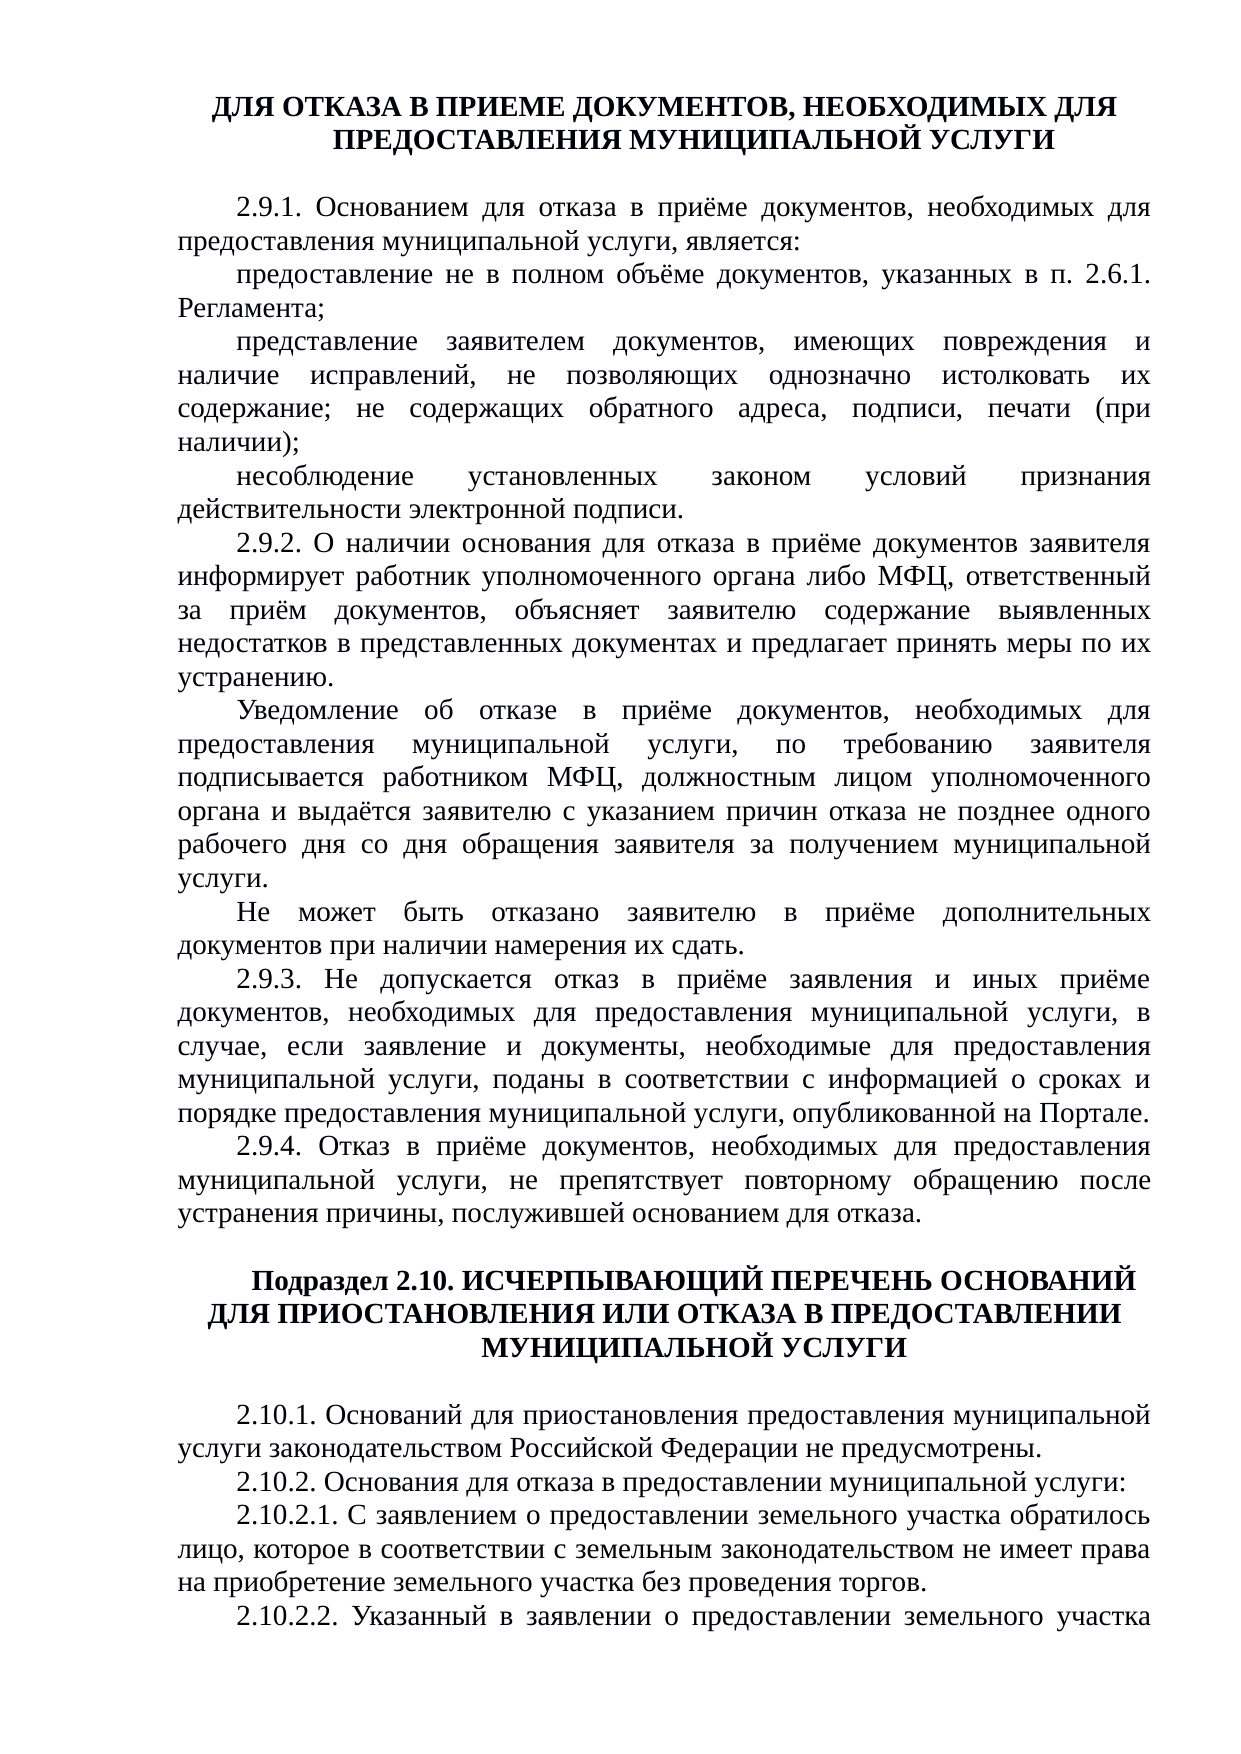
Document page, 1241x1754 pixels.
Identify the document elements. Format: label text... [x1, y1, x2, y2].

text 2.9.1. Основанием для отказа в приёме документов, необходимых для предоставления муниципальной услуги, является: [177, 189, 1152, 256]
text Не может быть отказано заявителю в приёме дополнительных документов при наличии намерения их сдать. [177, 894, 1152, 961]
text Подраздел 2.10. ИСЧЕРПЫВАЮЩИЙ ПЕРЕЧЕНЬ ОСНОВАНИЙ ДЛЯ ПРИОСТАНОВЛЕНИЯ ИЛИ ОТКАЗА В ПРЕДОСТАВЛЕНИИ [177, 1263, 1152, 1330]
text предоставление не в полном объёме документов, указанных в п. 2.6.1. Регламента; [177, 256, 1152, 323]
text 2.9.2. О наличии основания для отказа в приёме документов заявителя информирует работник уполномоченного органа либо МФЦ, ответственный за приём документов, объясняет заявителю содержание выявленных недостатков в представленных документах и предлагает принять меры по их устранению. [177, 525, 1152, 692]
text ПРЕДОСТАВЛЕНИЯ МУНИЦИПАЛЬНОЙ УСЛУГИ [177, 122, 1152, 156]
text 2.10.1. Оснований для приостановления предоставления муниципальной услуги законодательством Российской Федерации не предусмотрены. [177, 1397, 1152, 1464]
text МУНИЦИПАЛЬНОЙ УСЛУГИ [177, 1330, 1152, 1363]
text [177, 89, 1152, 122]
text 2.10.2. Основания для отказа в предоставлении муниципальной услуги: [177, 1464, 1152, 1497]
text 2.10.2.1. С заявлением о предоставлении земельного участка обратилось лицо, которое в соответствии с земельным законодательством не имеет права на приобретение земельного участка без проведения торгов. [177, 1497, 1152, 1598]
text 2.9.4. Отказ в приёме документов, необходимых для предоставления муниципальной услуги, не препятствует повторному обращению после устранения причины, послужившей основанием для отказа. [177, 1128, 1152, 1229]
text представление заявителем документов, имеющих повреждения и наличие исправлений, не позволяющих однозначно истолковать их содержание; не содержащих обратного адреса, подписи, печати (при наличии); [177, 323, 1152, 458]
text 2.9.3. Не допускается отказ в приёме заявления и иных приёме документов, необходимых для предоставления муниципальной услуги, в случае, если заявление и документы, необходимые для предоставления муниципальной услуги, поданы в соответствии с информацией о сроках и порядке предоставления муниципальной услуги, опубликованной на Портале. [177, 961, 1152, 1128]
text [177, 1598, 1152, 1632]
text несоблюдение установленных законом условий признания действительности электронной подписи. [177, 458, 1152, 525]
text Уведомление об отказе в приёме документов, необходимых для предоставления муниципальной услуги, по требованию заявителя подписывается работником МФЦ, должностным лицом уполномоченного органа и выдаётся заявителю с указанием причин отказа не позднее одного рабочего дня со дня обращения заявителя за получением муниципальной услуги. [177, 692, 1152, 894]
